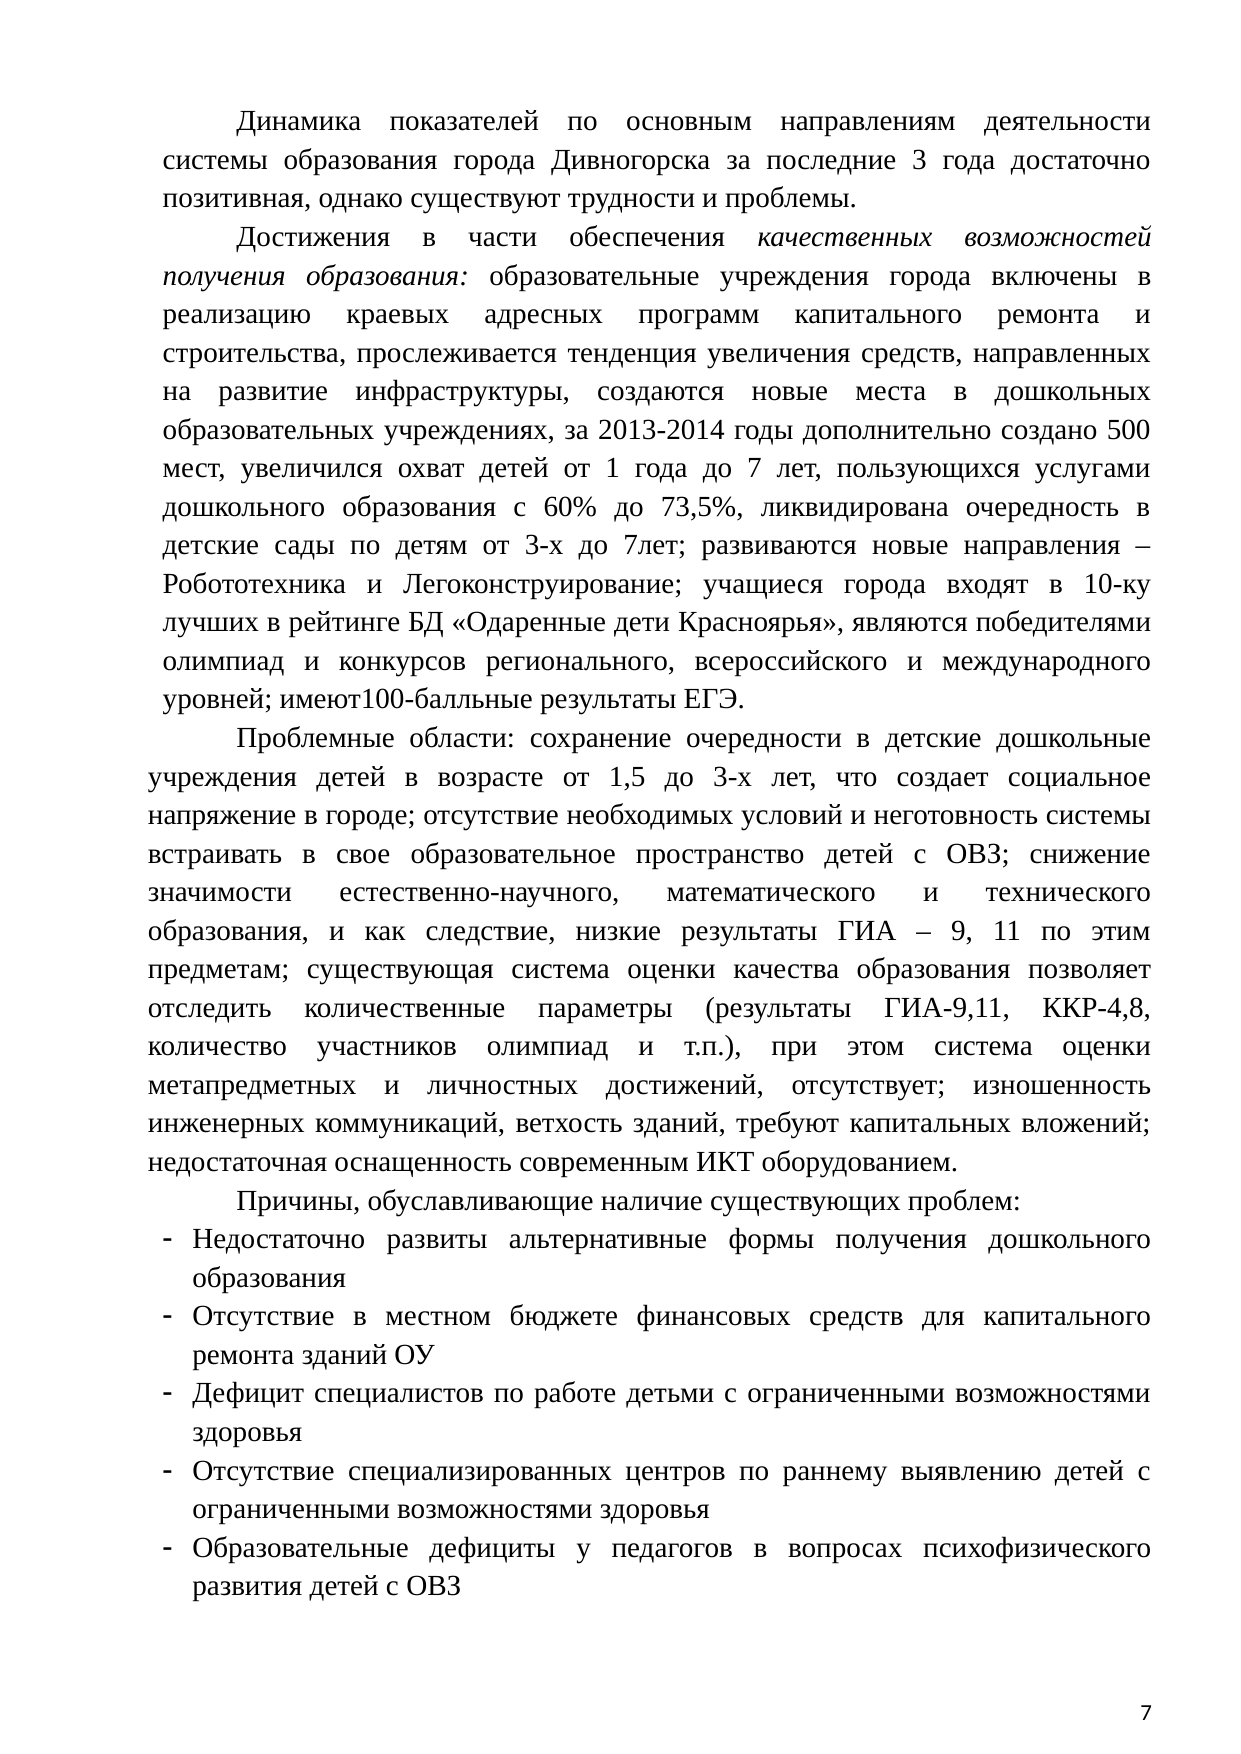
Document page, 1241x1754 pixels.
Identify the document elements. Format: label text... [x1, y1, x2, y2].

list Отсутствие специализированных центров по раннему выявлению детей с ограниченными возможностями здоровья [162, 1453, 1152, 1525]
text Проблемные области: сохранение очередности в детские дошкольные учреждения детей в возрасте от 1,5 до 3-х лет, что создает социальное напряжение в городе; отсутствие необходимых условий и неготовность системы встраивать в свое образовательное пространство детей с ОВЗ; снижение значимости естественно-научного, математического и технического образования, и как следствие, низкие результаты ГИА – 9, 11 по этим предметам; существующая система оценки качества образования позволяет отследить количественные параметры (результаты ГИА-9,11, ККР-4,8, количество участников олимпиад и т.п.), при этом система оценки метапредметных и личностных достижений, отсутствует; изношенность инженерных коммуникаций, ветхость зданий, требуют капитальных вложений; недостаточная оснащенность современным ИКТ оборудованием. [148, 720, 1152, 1178]
text Динамика показателей по основным направлениям деятельности системы образования города Дивногорска за последние 3 года достаточно позитивная, однако существуют трудности и проблемы. [162, 103, 1152, 214]
list Недостаточно развиты альтернативные формы получения дошкольного образования [162, 1221, 1152, 1293]
text Причины, обуславливающие наличие существующих проблем: [162, 1183, 1152, 1216]
text Достижения в части обеспечения качественных возможностей получения образования: образовательные учреждения города включены в реализацию краевых адресных программ капитального ремонта и строительства, прослеживается тенденция увеличения средств, направленных на развитие инфраструктуры, создаются новые места в дошкольных образовательных учреждениях, за 2013-2014 годы дополнительно создано 500 мест, увеличился охват детей от 1 года до 7 лет, пользующихся услугами дошкольного образования с 60% до 73,5%, ликвидирована очередность в детские сады по детям от 3-х до 7лет; развиваются новые направления – Робототехника и Легоконструирование; учащиеся города входят в 10-ку лучших в рейтинге БД «Одаренные дети Красноярья», являются победителями олимпиад и конкурсов регионального, всероссийского и международного уровней; имеют100-балльные результаты ЕГЭ. [162, 219, 1152, 715]
list Образовательные дефициты у педагогов в вопросах психофизического развития детей с ОВЗ [162, 1530, 1152, 1602]
list Отсутствие в местном бюджете финансовых средств для капитального ремонта зданий ОУ [162, 1298, 1152, 1371]
list Дефицит специалистов по работе детьми с ограниченными возможностями здоровья [162, 1376, 1152, 1448]
